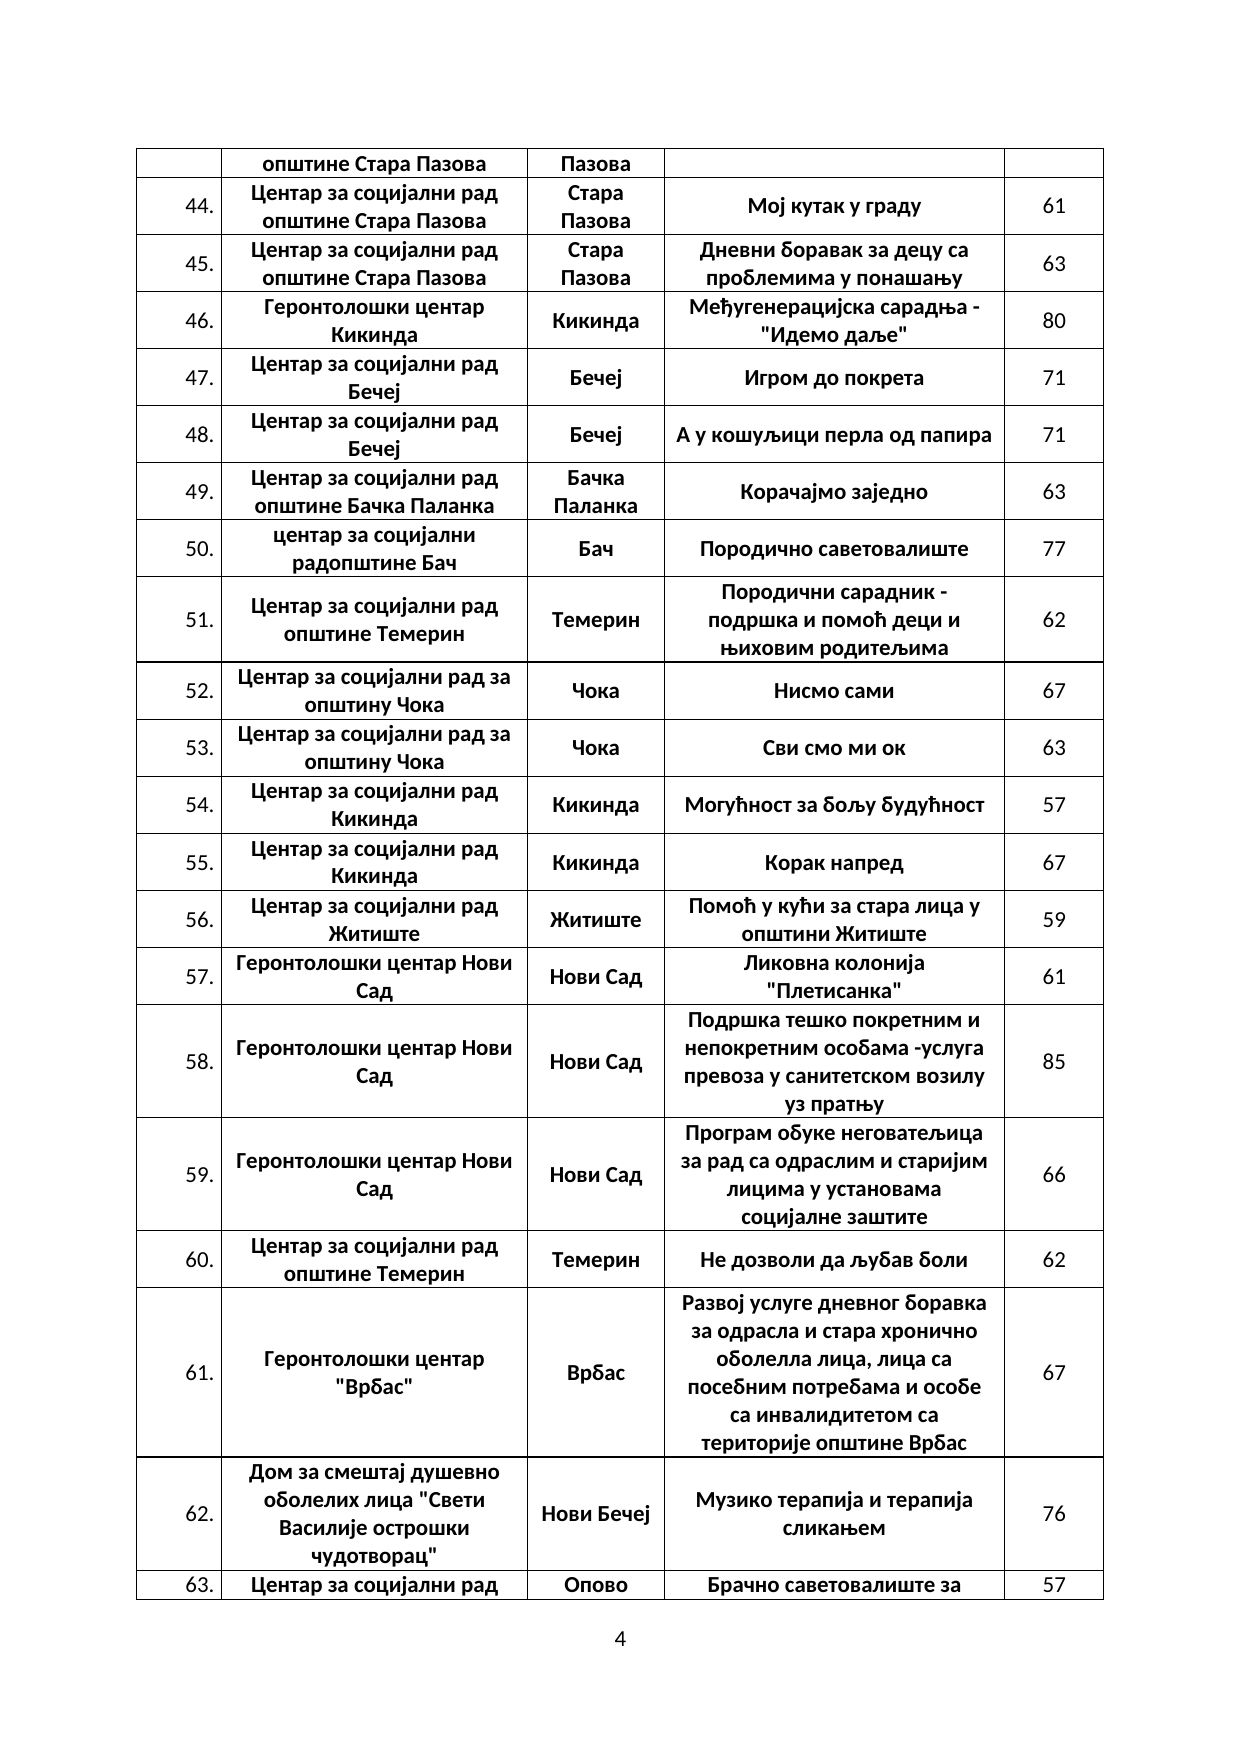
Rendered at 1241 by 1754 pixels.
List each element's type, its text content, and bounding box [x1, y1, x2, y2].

table_cell Центар за социјални рад општине Темерин [222, 1231, 527, 1287]
table_cell [137, 520, 221, 576]
table_cell Не дозволи да љубав боли [665, 1231, 1004, 1287]
table_cell [137, 292, 221, 348]
table_cell [137, 349, 221, 405]
table_cell [137, 948, 221, 1004]
table_cell Врбас [528, 1288, 664, 1456]
table_cell Чока [528, 720, 664, 776]
table_cell Кикинда [528, 777, 664, 833]
table_cell Центар за социјални рад Бечеј [222, 349, 527, 405]
table_cell Центар за социјални рад општине Темерин [222, 577, 527, 661]
table_cell [137, 1288, 221, 1456]
table_cell Породично саветовалиште [665, 520, 1004, 576]
table_cell [137, 463, 221, 519]
table_cell 61 [1005, 178, 1103, 234]
table_cell 80 [1005, 292, 1103, 348]
table_cell Дневни боравак за децу са проблемима у понашању [665, 235, 1004, 291]
table_cell [137, 1231, 221, 1287]
table_cell [137, 891, 221, 947]
table_cell Чока [528, 663, 664, 718]
table_cell [137, 777, 221, 833]
table_cell центар за социјални радопштине Бач [222, 520, 527, 576]
table_cell Корак напред [665, 834, 1004, 890]
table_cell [222, 1571, 527, 1598]
table_cell 77 [1005, 520, 1103, 576]
table_cell Међугенерацијска сарадња - "Идемо даље" [665, 292, 1004, 348]
table_cell [137, 577, 221, 661]
table_cell 57 [1005, 1571, 1103, 1598]
table_cell 76 [1005, 1458, 1103, 1569]
table_cell Игром до покрета [665, 349, 1004, 405]
table_cell [137, 663, 221, 718]
table_cell Нисмо сами [665, 663, 1004, 718]
table_cell Ликовна колонија "Плетисанка" [665, 948, 1004, 1004]
table_cell Опово [528, 1571, 664, 1598]
table_cell Кикинда [528, 292, 664, 348]
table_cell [222, 178, 527, 234]
table_cell Центар за социјални рад општине Бачка Паланка [222, 463, 527, 519]
table_cell 62 [1005, 577, 1103, 661]
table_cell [665, 149, 1004, 177]
table_cell 71 [1005, 406, 1103, 462]
table_cell Породични сарадник - подршка и помоћ деци и њиховим родитељима [665, 577, 1004, 661]
table_cell Подршка тешко покретним и непокретним особама -услуга превоза у санитетском возилу уз пратњу [665, 1005, 1004, 1117]
table_cell Сви смо ми ок [665, 720, 1004, 776]
table_cell Центар за социјални рад Бечеј [222, 406, 527, 462]
table_cell [137, 178, 221, 234]
table_cell Геронтолошки центар Кикинда [222, 292, 527, 348]
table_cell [665, 1571, 1004, 1598]
table_cell Дом за смештај душевно оболелих лица "Свети Василије острошки чудотворац" [222, 1458, 527, 1569]
table_cell Темерин [528, 577, 664, 661]
table_cell [137, 235, 221, 291]
table_cell Геронтолошки центар "Врбас" [222, 1288, 527, 1456]
table_cell [137, 834, 221, 890]
table_cell Нови Сад [528, 948, 664, 1004]
table_cell 63 [1005, 235, 1103, 291]
table_cell 63 [1005, 720, 1103, 776]
table_cell Центар за социјални рад за општину Чока [222, 663, 527, 718]
table_cell 85 [1005, 1005, 1103, 1117]
table_cell Корачајмо заједно [665, 463, 1004, 519]
table_cell 67 [1005, 663, 1103, 718]
table_cell Стара Пазова [528, 149, 664, 177]
table_cell 59 [1005, 891, 1103, 947]
table_cell [137, 720, 221, 776]
table_cell 71 [1005, 349, 1103, 405]
table_cell Кикинда [528, 834, 664, 890]
table_cell Нови Бечеј [528, 1458, 664, 1569]
table_cell 62 [1005, 1231, 1103, 1287]
table_cell А у кошуљици перла од папира [665, 406, 1004, 462]
table_cell [137, 1571, 221, 1598]
table_cell Стара Пазова [528, 178, 664, 234]
table_cell Нови Сад [528, 1118, 664, 1230]
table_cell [222, 149, 527, 177]
table_cell Бачка Паланка [528, 463, 664, 519]
table_cell Центар за социјални рад Житиште [222, 891, 527, 947]
table_cell 61 [1005, 948, 1103, 1004]
table_cell [137, 1005, 221, 1117]
table_cell Бач [528, 520, 664, 576]
table_cell Геронтолошки центар Нови Сад [222, 1005, 527, 1117]
table_cell 67 [1005, 1288, 1103, 1456]
table_cell Темерин [528, 1231, 664, 1287]
table_cell [137, 149, 221, 177]
table_cell Центар за социјални рад Кикинда [222, 777, 527, 833]
table_cell Бечеј [528, 349, 664, 405]
table_cell 74 [1005, 149, 1103, 177]
table_cell Помоћ у кући за стара лица у општини Житиште [665, 891, 1004, 947]
table_cell Геронтолошки центар Нови Сад [222, 948, 527, 1004]
table_cell Стара Пазова [528, 235, 664, 291]
table_cell Развој услуге дневног боравка за одрасла и стара хронично оболелла лица, лица са посебним потребама и особе са инвалидитетом са територије општине Врбас [665, 1288, 1004, 1456]
table_cell [137, 1118, 221, 1230]
table_cell 57 [1005, 777, 1103, 833]
table_cell Бечеј [528, 406, 664, 462]
table_cell Могућност за бољу будућност [665, 777, 1004, 833]
table_cell [137, 1458, 221, 1569]
table_cell 66 [1005, 1118, 1103, 1230]
table_cell 63 [1005, 463, 1103, 519]
table_cell Центар за социјални рад општине Стара Пазова [222, 235, 527, 291]
table_cell [137, 406, 221, 462]
table_cell Музико терапија и терапија сликањем [665, 1458, 1004, 1569]
table_cell Геронтолошки центар Нови Сад [222, 1118, 527, 1230]
table_cell Нови Сад [528, 1005, 664, 1117]
table_cell Центар за социјални рад за општину Чока [222, 720, 527, 776]
table_cell Житиште [528, 891, 664, 947]
table_cell Центар за социјални рад Кикинда [222, 834, 527, 890]
table_cell Програм обуке неговатељица за рад са одраслим и старијим лицима у установама социјалне заштите [665, 1118, 1004, 1230]
table_cell Мој кутак у граду [665, 178, 1004, 234]
table_cell 67 [1005, 834, 1103, 890]
